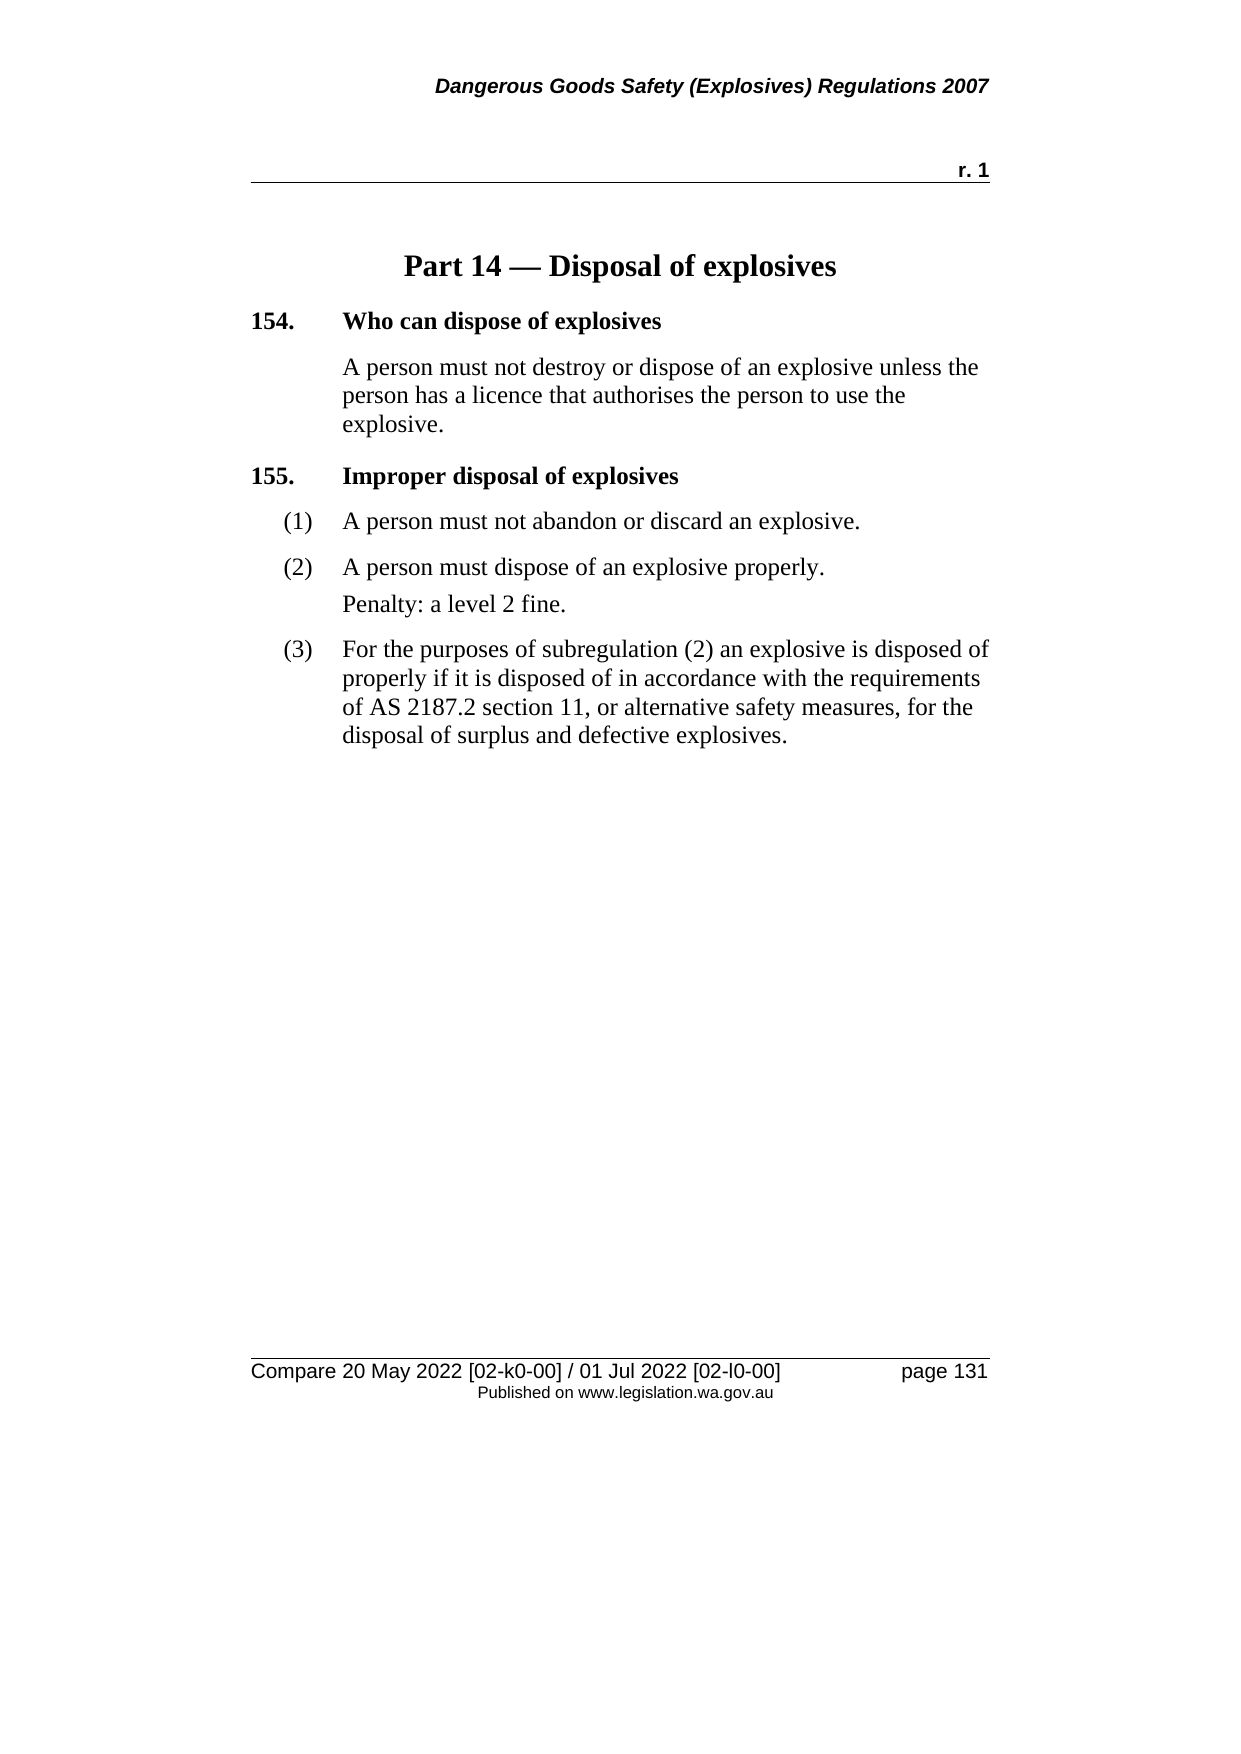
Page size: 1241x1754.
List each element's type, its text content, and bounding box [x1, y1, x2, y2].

text (2) A person must dispose of an explosive properly. [251, 552, 990, 581]
text (1) A person must not abandon or discard an explosive. [251, 506, 990, 535]
text A person must not destroy or dispose of an explosive unless the person has a licence that authorises the person to use the explosive. [251, 352, 990, 438]
text Penalty: a level 2 fine. [251, 589, 990, 618]
subtitle Part 14 — Disposal of explosives [251, 247, 990, 283]
subtitle 155. Improper disposal of explosives [251, 461, 990, 490]
subtitle 154. Who can dispose of explosives [251, 306, 990, 335]
text (3) For the purposes of subregulation (2) an explosive is disposed of properly if it is disposed of in accordance with the requirements of AS 2187.2 section 11, or alternative safety measures, for the disposal of surplus and defective explosives. [251, 634, 990, 749]
